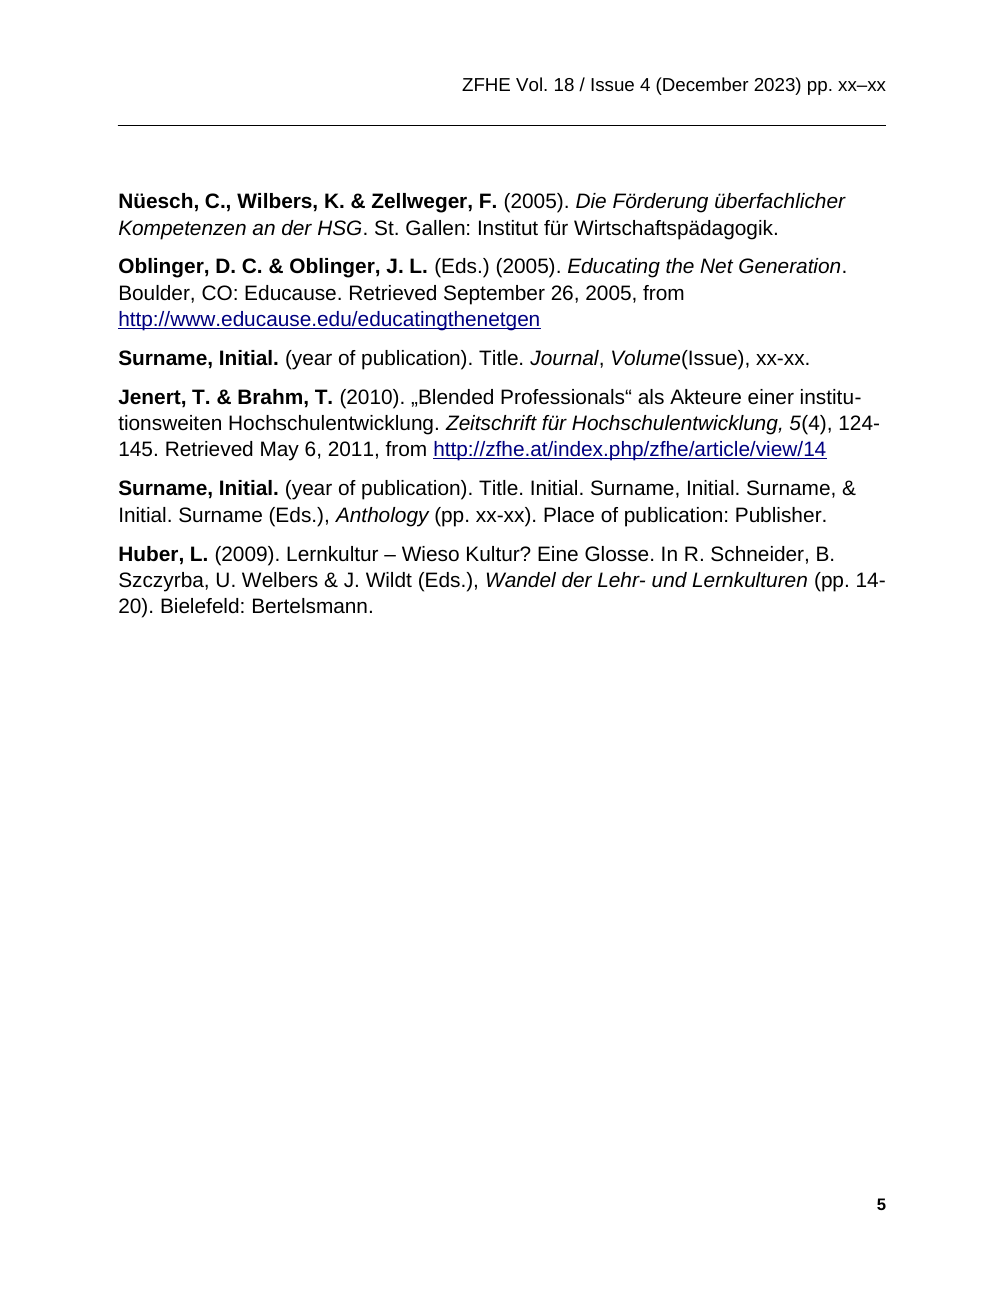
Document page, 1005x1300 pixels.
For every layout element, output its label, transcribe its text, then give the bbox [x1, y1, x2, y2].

text Oblinger, D. C. & Oblinger, J. L. (Eds.) (2005). Educating the Net Generation. Boulder, CO: Educause. Retrieved September 26, 2005, from http://www.educause.edu/educatingthenetgen [118, 254, 886, 331]
text Surname, Initial. (year of publication). Title. Initial. Surname, Initial. Surname, & Initial. Surname (Eds.), Anthology (pp. xx-xx). Place of publication: Publisher. [118, 476, 886, 526]
text Nüesch, C., Wilbers, K. & Zellweger, F. (2005). Die Förderung überfachlicher Kompetenzen an der HSG. St. Gallen: Institut für Wirtschaftspädagogik. [118, 189, 886, 239]
text Jenert, T. & Brahm, T. (2010). „Blended Professionals“ als Akteure einer institutionsweiten Hochschulentwicklung. Zeitschrift für Hochschulentwicklung, 5(4), 124-145. Retrieved May 6, 2011, from http://zfhe.at/index.php/zfhe/article/view/14 [118, 384, 886, 461]
text Surname, Initial. (year of publication). Title. Journal, Volume(Issue), xx-xx. [118, 346, 886, 370]
text Huber, L. (2009). Lernkultur – Wieso Kultur? Eine Glosse. In R. Schneider, B. Szczyrba, U. Welbers & J. Wildt (Eds.), Wandel der Lehr- und Lernkulturen (pp. 14-20). Bielefeld: Bertelsmann. [118, 541, 886, 618]
